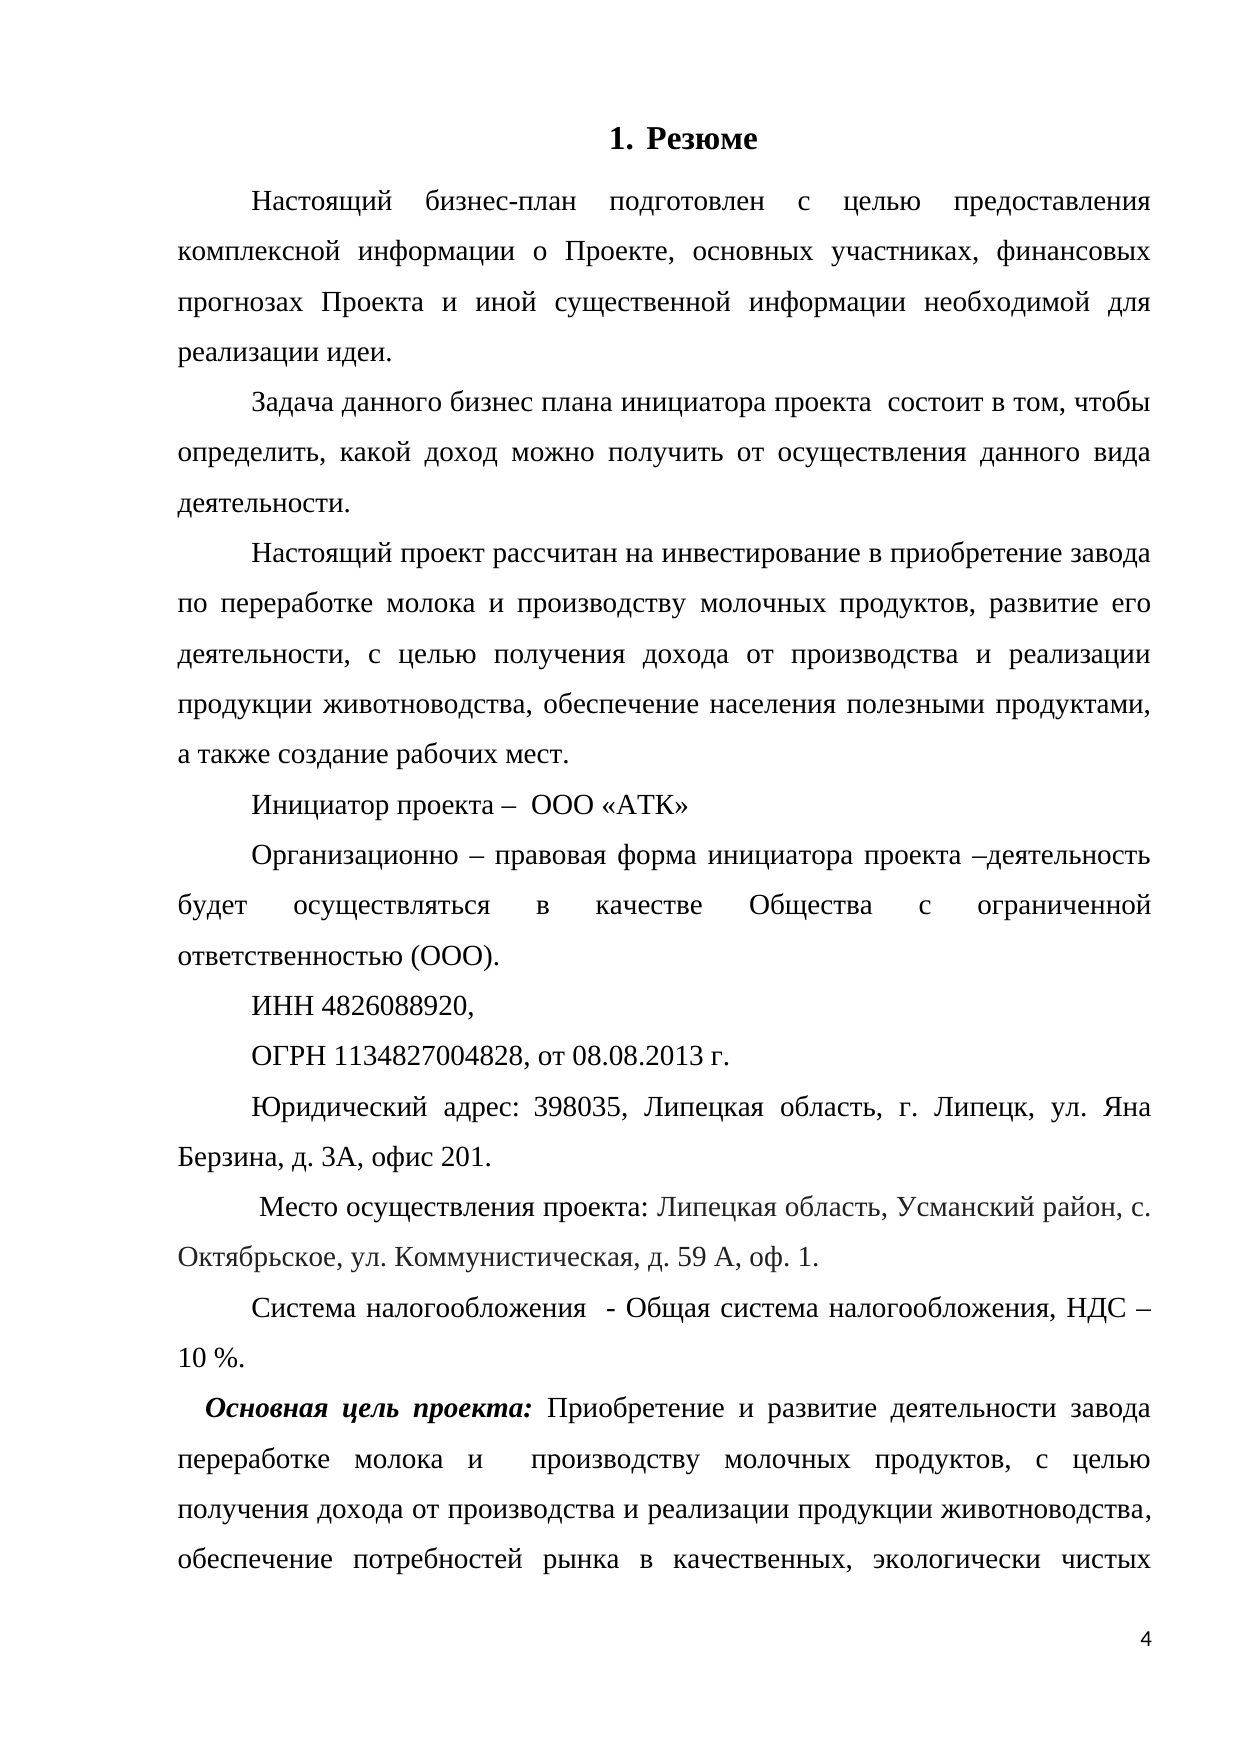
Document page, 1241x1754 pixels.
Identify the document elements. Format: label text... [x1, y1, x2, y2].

text Настоящий проект рассчитан на инвестирование в приобретение завода по переработке молока и производству молочных продуктов, развитие его деятельности, с целью получения дохода от производства и реализации продукции животноводства, обеспечение населения полезными продуктами, а также создание рабочих мест. [177, 535, 1152, 770]
text Организационно – правовая форма инициатора проекта –деятельность будет осуществляться в качестве Общества с ограниченной ответственностью (ООО). [177, 837, 1152, 971]
text Задача данного бизнес плана инициатора проекта состоит в том, чтобы определить, какой доход можно получить от осуществления данного вида деятельности. [177, 384, 1152, 518]
list Система налогообложения - Общая система налогообложения, НДС – 10 %. [177, 1290, 1152, 1374]
list Место осуществления проекта: Липецкая область, Усманский район, с. Октябрьское, ул. Коммунистическая, д. 59 А, оф. 1. [177, 1189, 1152, 1273]
text ОГРН 1134827004828, от 08.08.2013 г. [177, 1038, 1152, 1072]
text Настоящий бизнес-план подготовлен с целью предоставления комплексной информации о Проекте, основных участниках, финансовых прогнозах Проекта и иной существенной информации необходимой для реализации идеи. [177, 183, 1152, 367]
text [177, 1391, 1152, 1575]
text ИНН 4826088920, [177, 988, 1152, 1022]
list Резюме [215, 118, 1152, 156]
text Юридический адрес: 398035, Липецкая область, г. Липецк, ул. Яна Берзина, д. 3А, офис 201. [177, 1089, 1152, 1172]
text Инициатор проекта – ООО «АТК» [177, 787, 1152, 820]
